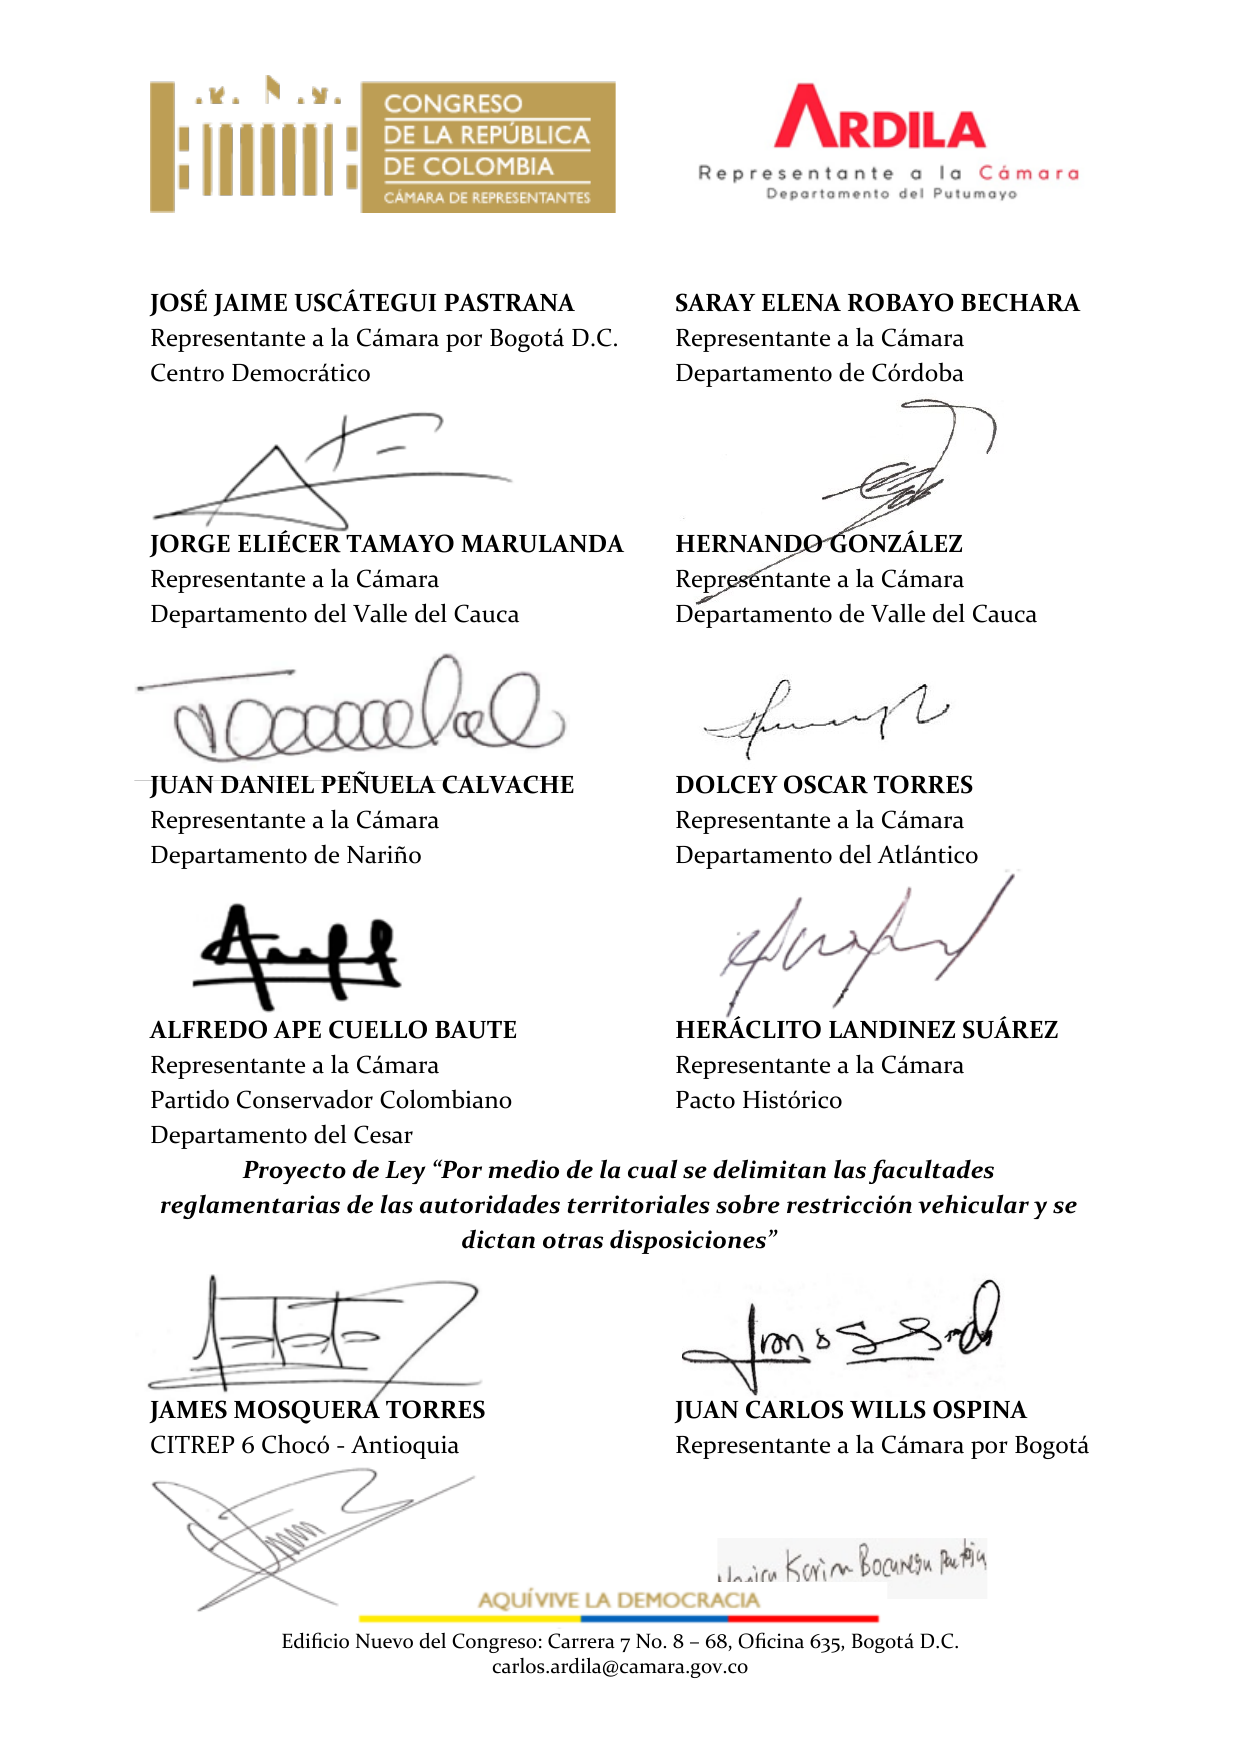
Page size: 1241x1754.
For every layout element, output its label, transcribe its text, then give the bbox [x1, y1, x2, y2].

text Representante a la Cámara Representante a la Cámara [150, 1049, 1090, 1079]
picture [131, 1274, 483, 1406]
text Representante a la Cámara Representante a la Cámara [150, 804, 1090, 834]
picture [679, 388, 1008, 528]
text Representante a la Cámara Representante a la Cámara [150, 563, 1090, 593]
text Centro Democrático Departamento de Córdoba [150, 357, 1090, 388]
text Departamento de Nariño Departamento del Atlántico [150, 839, 1090, 869]
text Proyecto de Ley “Por medio de la cual se delimitan las facultades reglamentarias de las autoridades territoriales sobre restricción vehicular y se dictan otras disposiciones” [150, 1154, 1090, 1254]
text JAMES MOSQUERA TORRES JUAN CARLOS WILLS OSPINA [150, 1395, 1090, 1425]
text Departamento del Valle del Cauca Departamento de Valle del Cauca [150, 598, 1090, 628]
picture [679, 558, 1008, 563]
text Representante a la Cámara por Bogotá D.C. Representante a la Cámara [150, 322, 1090, 353]
text Departamento del Cesar [150, 1119, 1090, 1149]
text JORGE ELIÉCER TAMAYO MARULANDA HERNANDO GONZÁLEZ [150, 528, 1090, 558]
picture [694, 652, 997, 769]
text JUAN DANIEL PEÑUELA CALVACHE DOLCEY OSCAR TORRES [150, 769, 1090, 799]
picture [150, 75, 616, 213]
picture [134, 1465, 988, 1629]
text JOSÉ JAIME USCÁTEGUI PASTRANA SARAY ELENA ROBAYO BECHARA [150, 287, 1090, 318]
picture [679, 593, 1008, 598]
picture [679, 77, 1091, 218]
text Partido Conservador Colombiano Pacto Histórico [150, 1084, 1090, 1114]
picture [192, 901, 430, 1013]
text ALFREDO APE CUELLO BAUTE HERÁCLITO LANDINEZ SUÁREZ [150, 1014, 1090, 1044]
picture [150, 407, 522, 528]
picture [134, 650, 571, 782]
text CITREP 6 Chocó - Antioquia Representante a la Cámara por Bogotá [150, 1430, 1090, 1460]
picture [695, 869, 1025, 1014]
picture [682, 1273, 1007, 1395]
